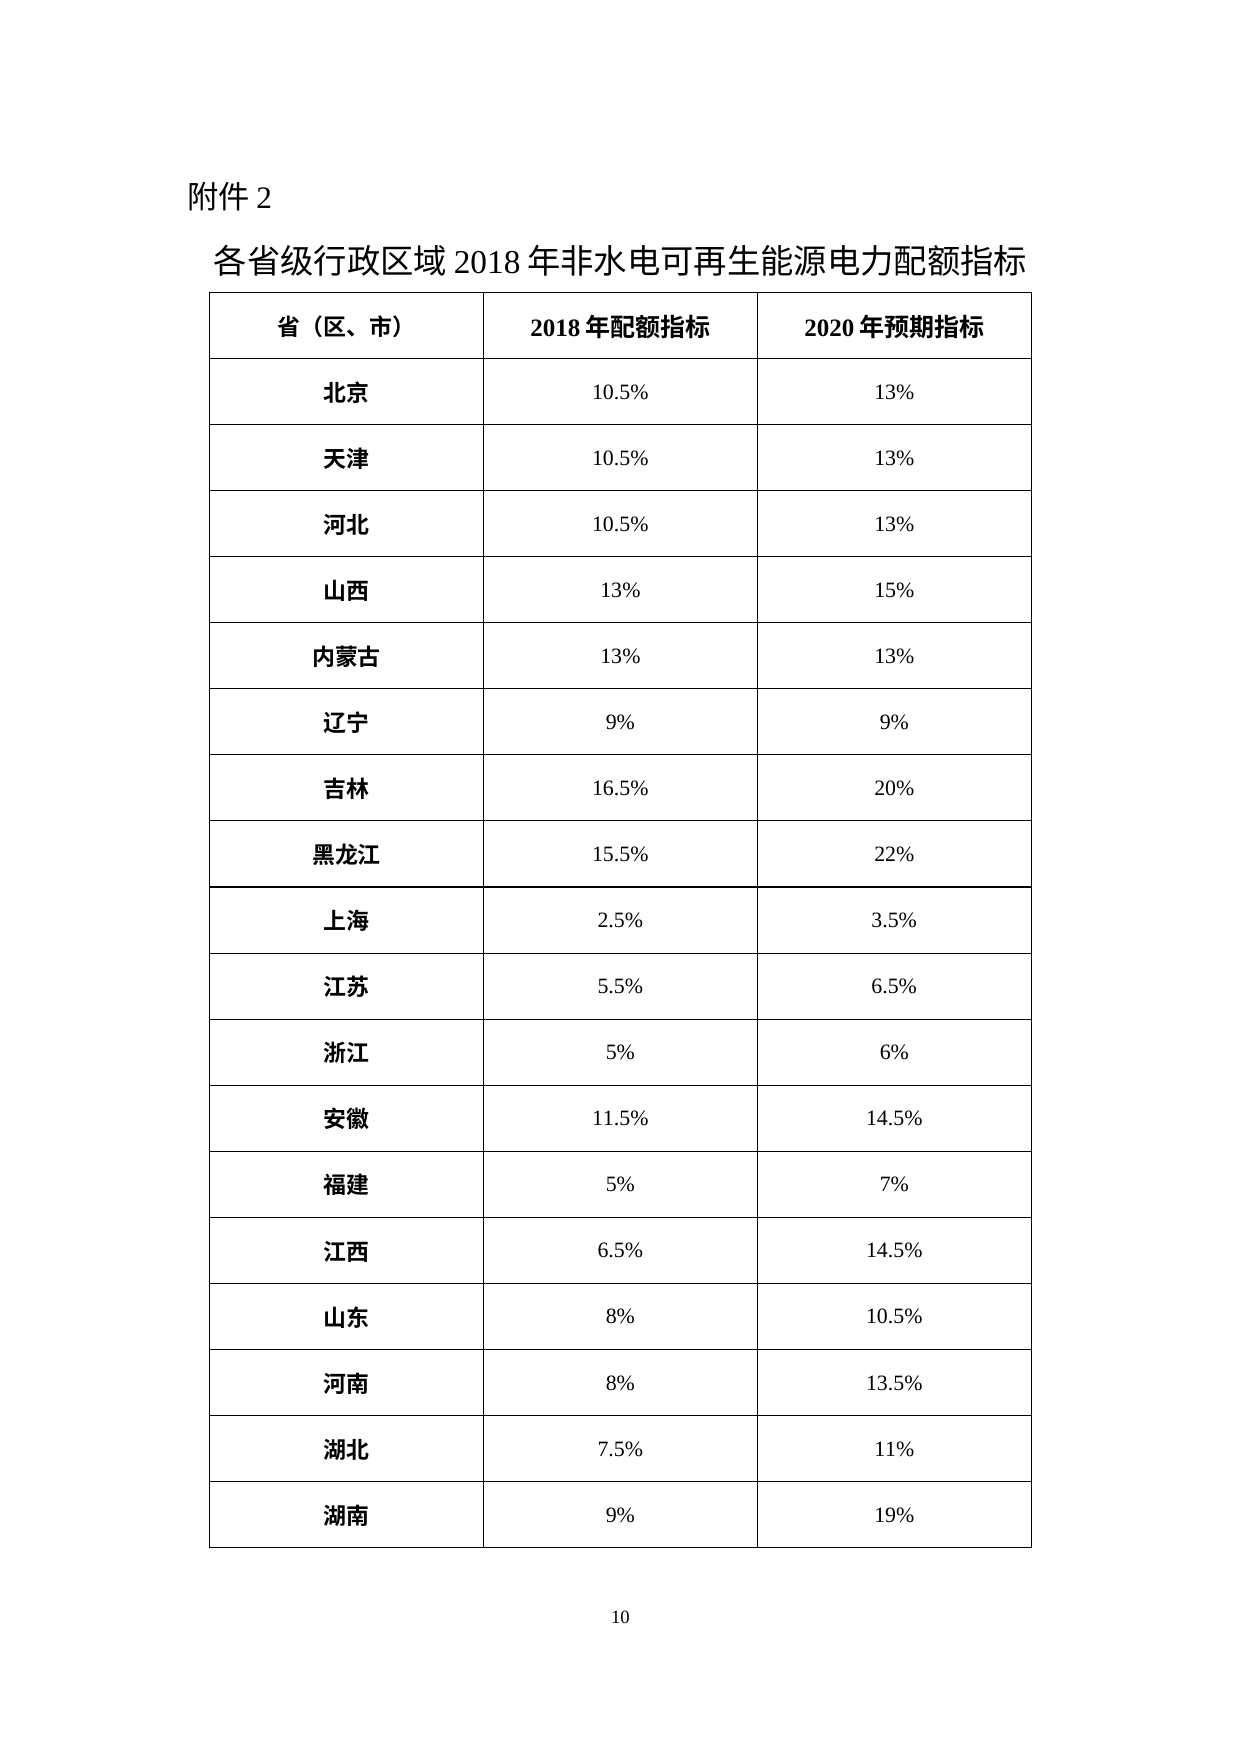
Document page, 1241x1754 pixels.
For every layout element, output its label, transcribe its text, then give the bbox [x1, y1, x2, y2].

text 各省级行政区域2018年非水电可再生能源电力配额指标 [187, 227, 1053, 292]
table_cell 9% [758, 689, 1031, 754]
table_cell 江苏 [210, 954, 483, 1018]
table_cell 9% [484, 1482, 757, 1547]
table_cell 11% [758, 1416, 1031, 1481]
table_cell 山东 [210, 1284, 483, 1349]
table_cell 江西 [210, 1218, 483, 1283]
table_cell 13% [484, 623, 757, 688]
table_cell 13.5% [758, 1350, 1031, 1415]
table_cell 吉林 [210, 755, 483, 820]
table_cell 9% [484, 689, 757, 754]
table_cell 上海 [210, 888, 483, 952]
table_cell 湖北 [210, 1416, 483, 1481]
table_cell 10.5% [758, 1284, 1031, 1349]
table_cell 13% [484, 557, 757, 622]
table_cell 北京 [210, 359, 483, 424]
table_cell 5% [484, 1020, 757, 1084]
table_header 省（区、市） [210, 293, 483, 358]
table_cell 10.5% [484, 359, 757, 424]
table_header 2018年配额指标 [484, 293, 757, 358]
table_cell 8% [484, 1350, 757, 1415]
table_cell 15% [758, 557, 1031, 622]
table_cell 浙江 [210, 1020, 483, 1084]
table_cell 5% [484, 1152, 757, 1217]
table_cell 河北 [210, 491, 483, 556]
table_cell 13% [758, 359, 1031, 424]
table_cell 黑龙江 [210, 821, 483, 886]
table_cell 安徽 [210, 1086, 483, 1151]
table_cell 辽宁 [210, 689, 483, 754]
table_cell 22% [758, 821, 1031, 886]
table_cell 6% [758, 1020, 1031, 1084]
table_cell 13% [758, 623, 1031, 688]
table_cell 19% [758, 1482, 1031, 1547]
table_cell 7.5% [484, 1416, 757, 1481]
table_cell 3.5% [758, 888, 1031, 952]
table_cell 13% [758, 491, 1031, 556]
table_cell 8% [484, 1284, 757, 1349]
table_cell 福建 [210, 1152, 483, 1217]
table_cell 天津 [210, 425, 483, 490]
table_cell 山西 [210, 557, 483, 622]
table_cell 6.5% [484, 1218, 757, 1283]
table_header 2020年预期指标 [758, 293, 1031, 358]
table_cell 13% [758, 425, 1031, 490]
table_cell 10.5% [484, 425, 757, 490]
table_cell 10.5% [484, 491, 757, 556]
table_cell 14.5% [758, 1218, 1031, 1283]
table_cell 15.5% [484, 821, 757, 886]
table_cell 20% [758, 755, 1031, 820]
text 附件2 [187, 162, 1053, 227]
table_cell 内蒙古 [210, 623, 483, 688]
table_cell 14.5% [758, 1086, 1031, 1151]
table_cell 2.5% [484, 888, 757, 952]
table_cell 11.5% [484, 1086, 757, 1151]
table_cell 河南 [210, 1350, 483, 1415]
table_cell 5.5% [484, 954, 757, 1018]
table_cell 湖南 [210, 1482, 483, 1547]
table_cell 7% [758, 1152, 1031, 1217]
table_cell 6.5% [758, 954, 1031, 1018]
table_cell 16.5% [484, 755, 757, 820]
